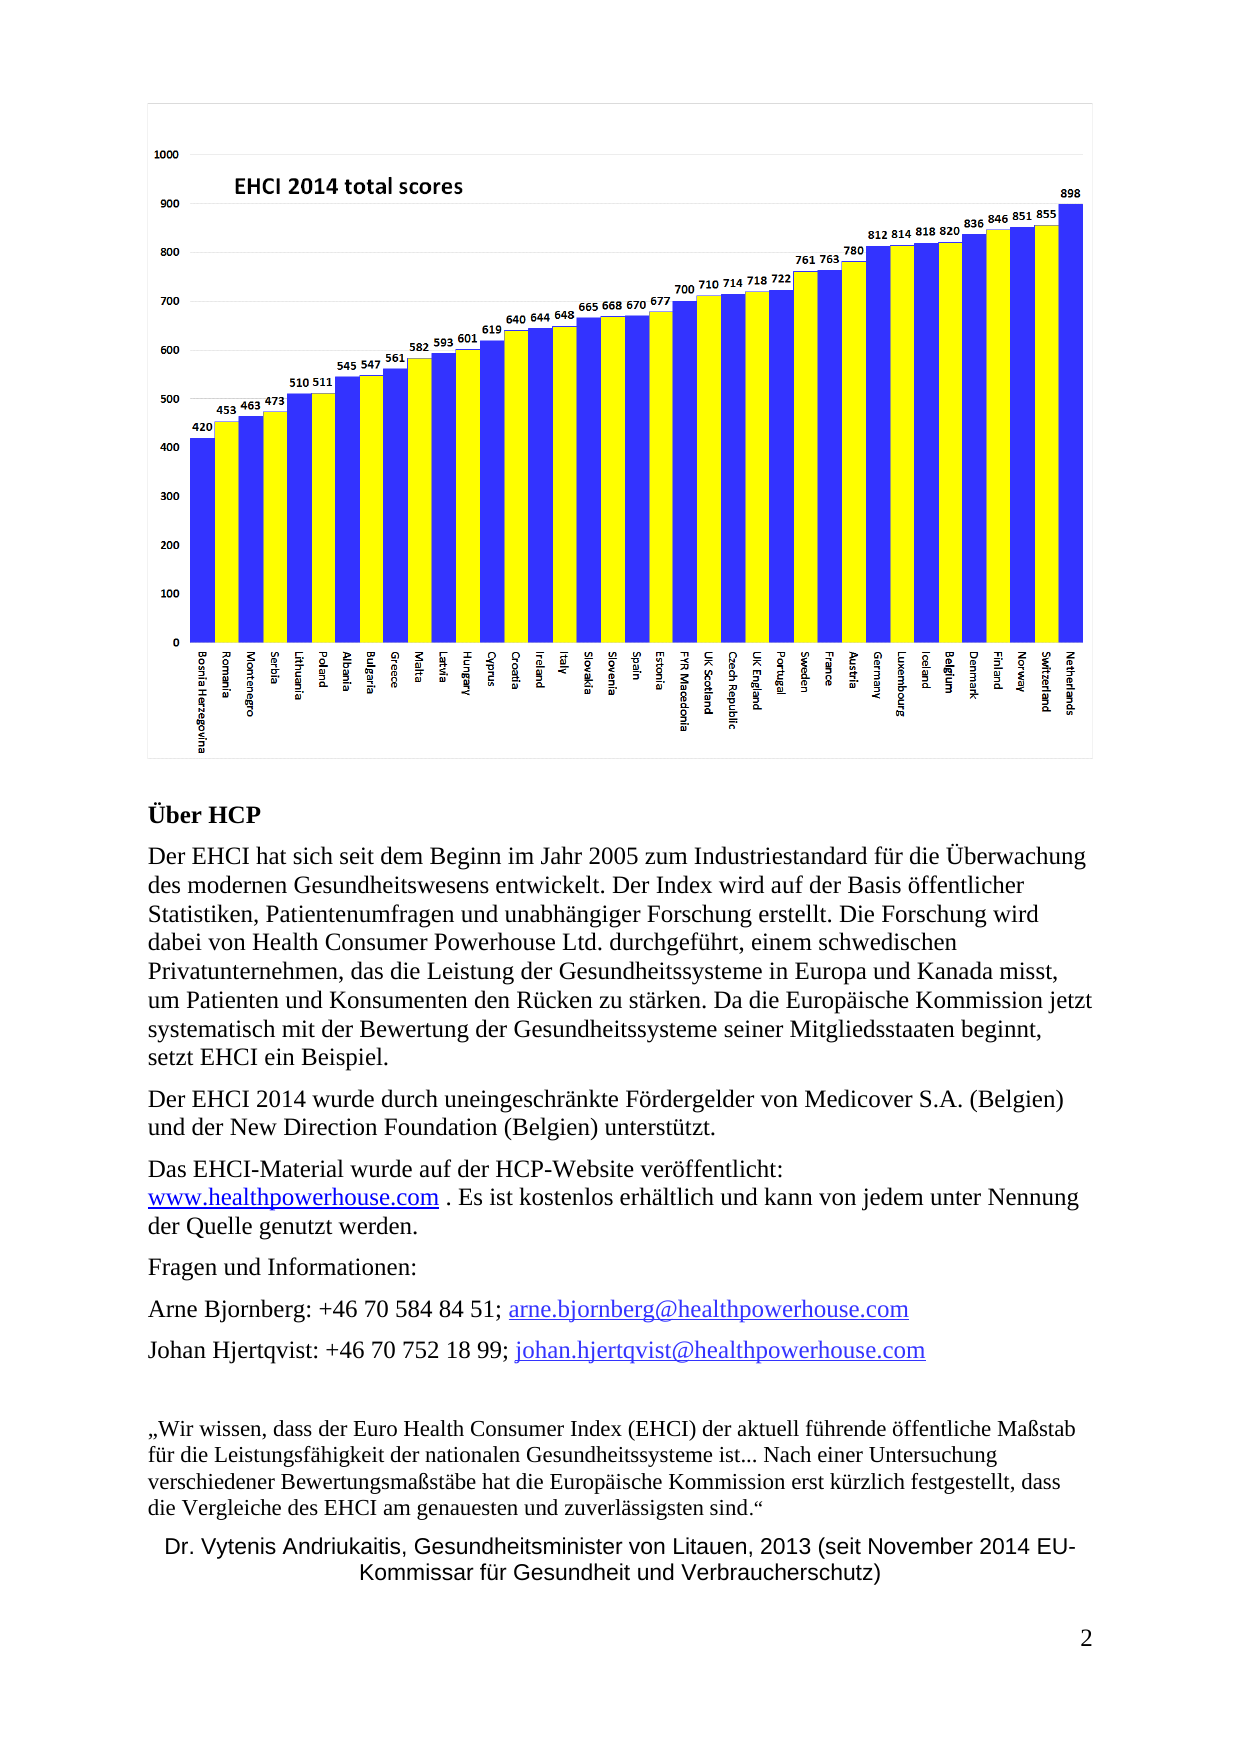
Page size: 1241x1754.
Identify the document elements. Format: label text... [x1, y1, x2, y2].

text Der EHCI hat sich seit dem Beginn im Jahr 2005 zum Industriestandard für die Überwachung des modernen Gesundheitswesens entwickelt. Der Index wird auf der Basis öffentlicher Statistiken, Patientenumfragen und unabhängiger Forschung erstellt. Die Forschung wird dabei von Health Consumer Powerhouse Ltd. durchgeführt, einem schwedischen Privatunternehmen, das die Leistung der Gesundheitssysteme in Europa und Kanada misst, um Patienten und Konsumenten den Rücken zu stärken. Da die Europäische Kommission jetzt systematisch mit der Bewertung der Gesundheitssysteme seiner Mitgliedsstaaten beginnt, setzt EHCI ein Beispiel. [148, 841, 1093, 1071]
picture [147, 103, 1093, 759]
text Fragen und Informationen: [148, 1252, 1093, 1281]
text Johan Hjertqvist: +46 70 752 18 99; johan.hjertqvist@healthpowerhouse.com [148, 1335, 1093, 1364]
text Das EHCI-Material wurde auf der HCP-Website veröffentlicht: www.healthpowerhouse.com . Es ist kostenlos erhältlich und kann von jedem unter Nennung der Quelle genutzt werden. [148, 1154, 1093, 1240]
text Dr. Vytenis Andriukaitis, Gesundheitsminister von Litauen, 2013 (seit November 2014 EU-Kommissar für Gesundheit und Verbraucherschutz) [881, 1533, 1093, 1586]
text Arne Bjornberg: +46 70 584 84 51; arne.bjornberg@healthpowerhouse.com [148, 1294, 1093, 1322]
text Über HCP [148, 800, 1093, 829]
text Dr. Vytenis Andriukaitis, Gesundheitsminister von Litauen, 2013 (seit November 2014 EU-Kommissar für Gesundheit und Verbraucherschutz) [148, 1533, 359, 1586]
text „Wir wissen, dass der Euro Health Consumer Index (EHCI) der aktuell führende öffentliche Maßstab für die Leistungsfähigkeit der nationalen Gesundheitssysteme ist... Nach einer Untersuchung verschiedener Bewertungsmaßstäbe hat die Europäische Kommission erst kürzlich festgestellt, dass die Vergleiche des EHCI am genauesten und zuverlässigsten sind.“ [748, 1415, 1093, 1521]
text Der EHCI 2014 wurde durch uneingeschränkte Fördergelder von Medicover S.A. (Belgien) und der New Direction Foundation (Belgien) unterstützt. [148, 1084, 1093, 1141]
